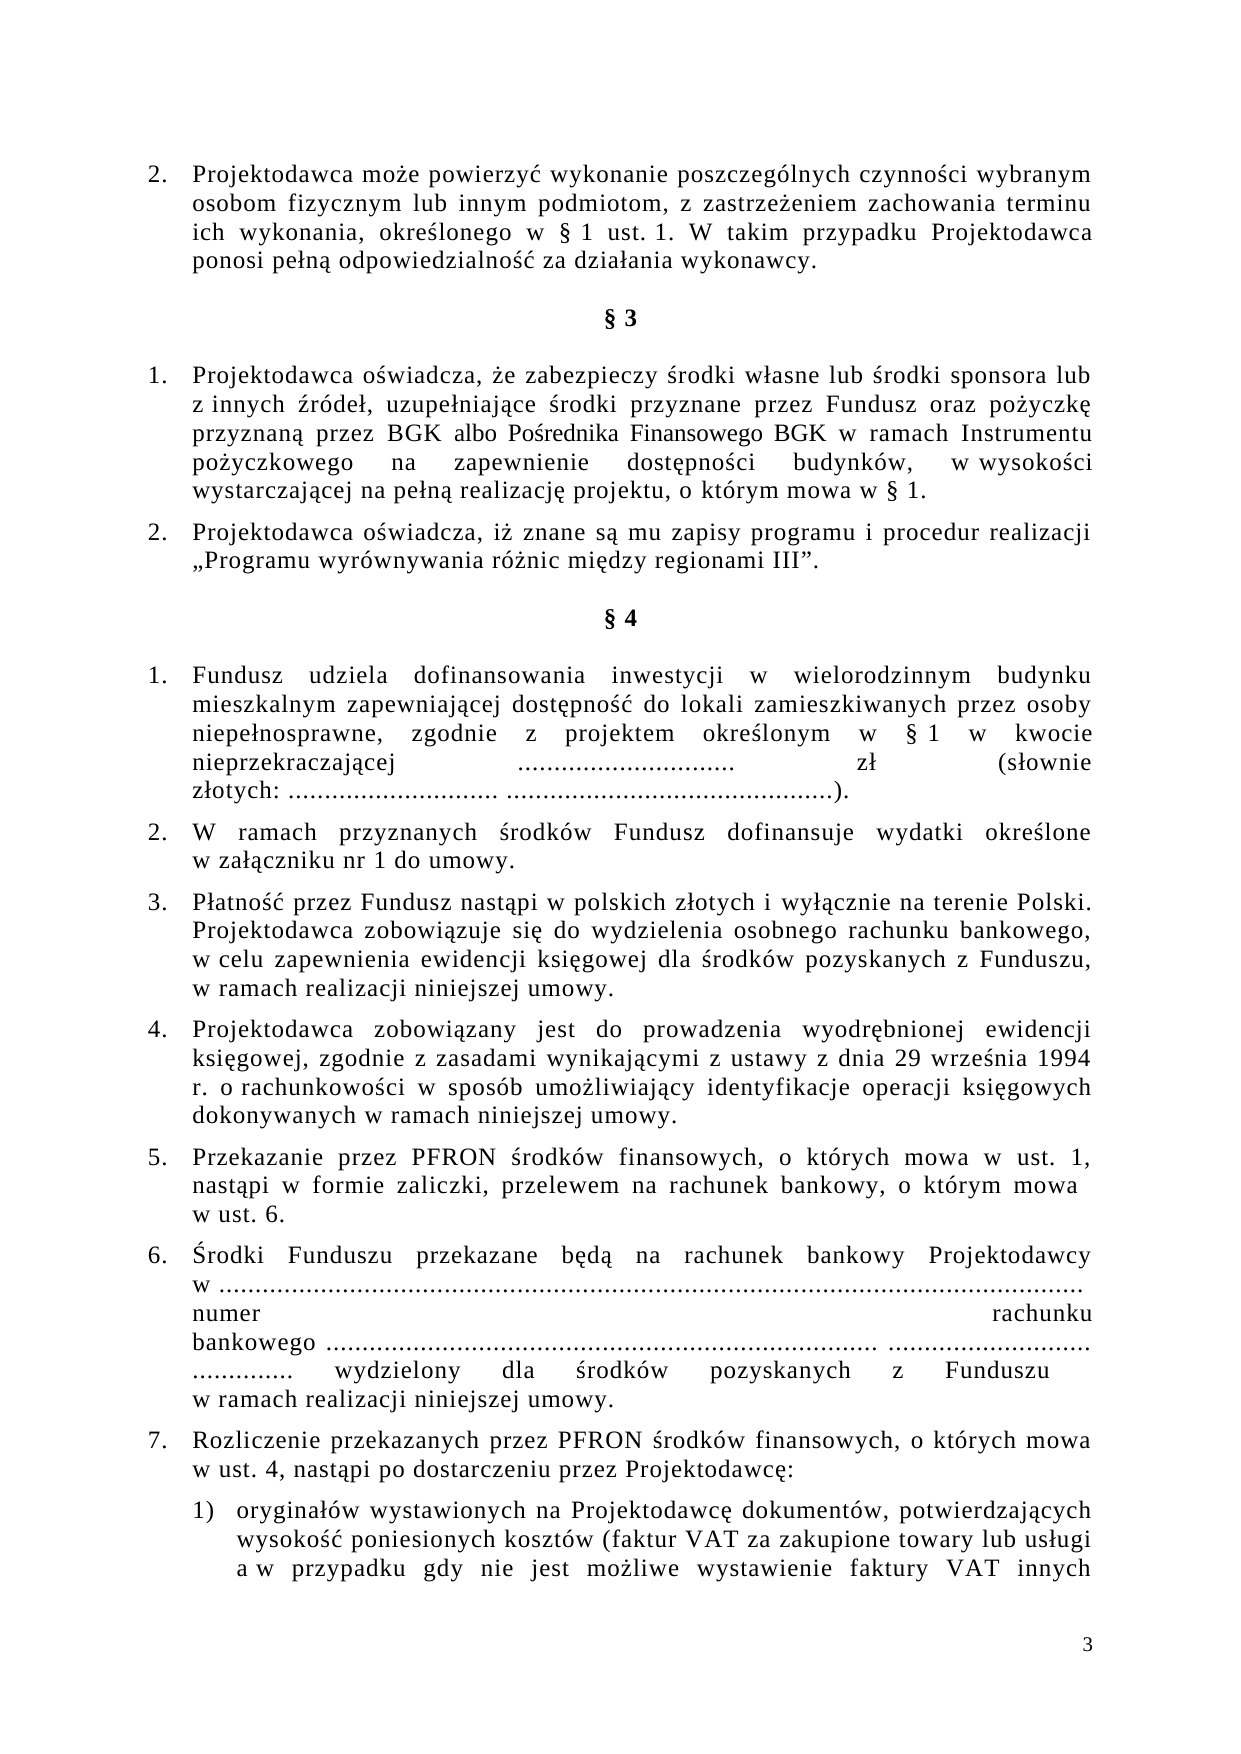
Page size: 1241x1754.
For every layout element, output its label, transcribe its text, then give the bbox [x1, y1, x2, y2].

text 3. Płatność przez Fundusz nastąpi w polskich złotych i wyłącznie na terenie Polski. Projektodawca zobowiązuje się do wydzielenia osobnego rachunku bankowego, w celu zapewnienia ewidencji księgowej dla środków pozyskanych z Funduszu, w ramach realizacji niniejszej umowy. [148, 887, 1092, 1002]
list W ramach przyznanych środków Fundusz dofinansuje wydatki określone w załączniku nr 1 do umowy. [148, 817, 1092, 874]
text 4. Projektodawca zobowiązany jest do prowadzenia wyodrębnionej ewidencji księgowej, zgodnie z zasadami wynikającymi z ustawy z dnia 29 września 1994 r. o rachunkowości w sposób umożliwiający identyfikacje operacji księgowych dokonywanych w ramach niniejszej umowy. [148, 1014, 1092, 1129]
text 2. Projektodawca może powierzyć wykonanie poszczególnych czynności wybranym osobom fizycznym lub innym podmiotom, z zastrzeżeniem zachowania terminu ich wykonania, określonego w § 1 ust. 1. W takim przypadku Projektodawca ponosi pełną odpowiedzialność za działania wykonawcy. [148, 159, 1092, 274]
text 7. Rozliczenie przekazanych przez PFRON środków finansowych, o których mowa w ust. 4, nastąpi po dostarczeniu przez Projektodawcę: [148, 1426, 1092, 1483]
text 5. Przekazanie przez PFRON środków finansowych, o których mowa w ust. 1, nastąpi w formie zaliczki, przelewem na rachunek bankowy, o którym mowa w ust. 6. [148, 1142, 1092, 1228]
text 2. Projektodawca oświadcza, iż znane są mu zapisy programu i procedur realizacji „Programu wyrównywania różnic między regionami III”. [148, 517, 1092, 574]
list Fundusz udziela dofinansowania inwestycji w wielorodzinnym budynku mieszkalnym zapewniającej dostępność do lokali zamieszkiwanych przez osoby niepełnosprawne, zgodnie z projektem określonym w § 1 w kwocie nieprzekraczającej .............................. zł (słownie złotych: ............................. .............................................). [148, 661, 1092, 804]
text § 4 [148, 603, 1092, 632]
text 1. Projektodawca oświadcza, że zabezpieczy środki własne lub środki sponsora lub z innych źródeł, uzupełniające środki przyznane przez Fundusz oraz pożyczkę przyznaną przez BGK albo Pośrednika Finansowego BGK w ramach Instrumentu pożyczkowego na zapewnienie dostępności budynków, w wysokości wystarczającej na pełną realizację projektu, o którym mowa w § 1. [148, 361, 1092, 504]
text 6. Środki Funduszu przekazane będą na rachunek bankowy Projektodawcy w ....................................................................................................................... numer rachunku bankowego ............................................................................ .......................................... wydzielony dla środków pozyskanych z Funduszu w ramach realizacji niniejszej umowy. [148, 1241, 1092, 1413]
text § 3 [148, 303, 1092, 332]
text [192, 1496, 1092, 1582]
